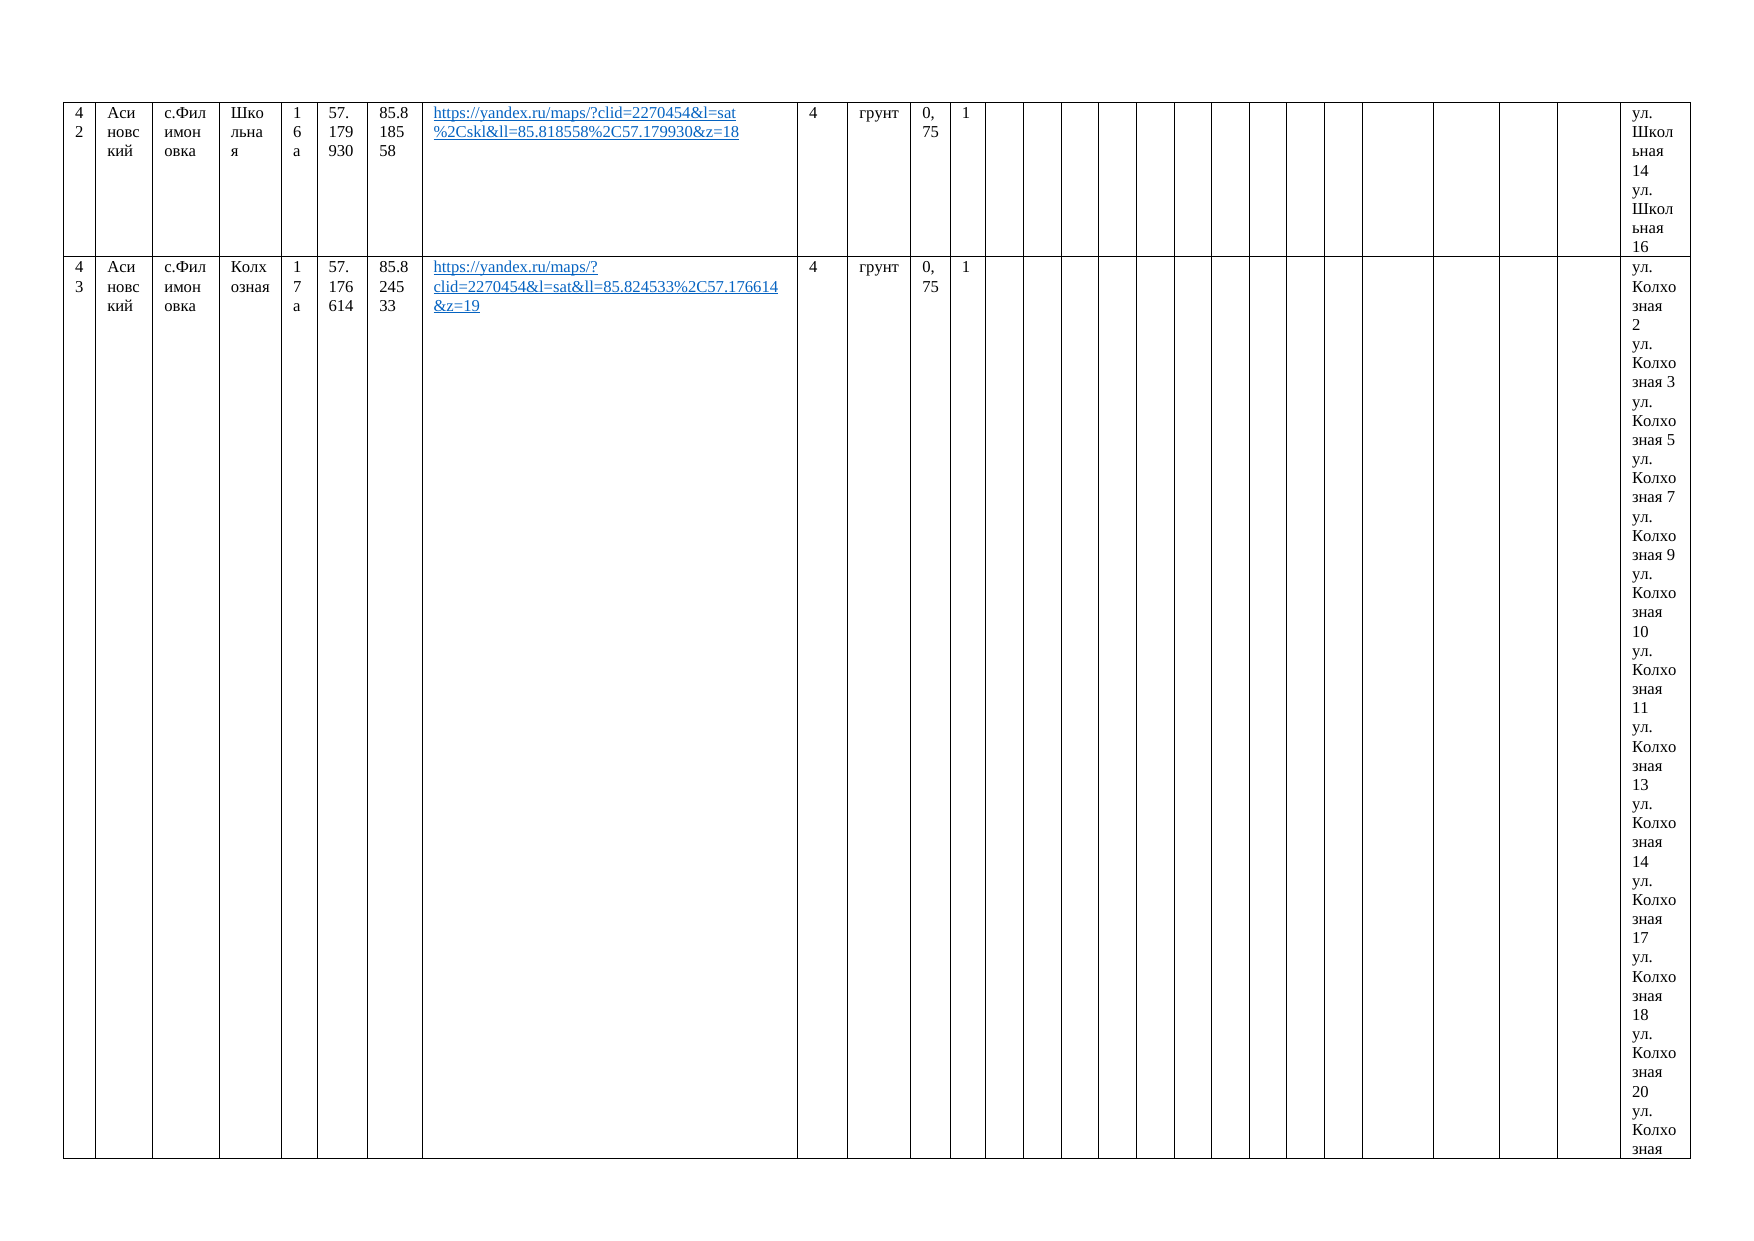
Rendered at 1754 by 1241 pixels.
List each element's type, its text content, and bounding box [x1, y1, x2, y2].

table_cell [1363, 103, 1433, 256]
table_cell [1434, 257, 1499, 1158]
table_cell ул. Школьная 14 ул. Школьная 16 [1621, 103, 1690, 256]
table_cell 85.818558 [368, 103, 422, 256]
table_cell Асиновский [96, 103, 152, 256]
table_cell 1 [951, 257, 985, 1158]
table_cell [1434, 103, 1499, 256]
table_cell [1024, 103, 1061, 256]
table_cell [1062, 103, 1098, 256]
table_cell [1212, 103, 1249, 256]
table_cell с.Филимоновка [153, 257, 219, 1158]
table_cell [1137, 257, 1174, 1158]
table_cell [1558, 103, 1620, 256]
table_cell [1250, 257, 1286, 1158]
table_cell [986, 103, 1023, 256]
table_cell грунт [848, 103, 910, 256]
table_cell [423, 257, 797, 1158]
table_cell [1250, 103, 1286, 256]
table_cell [1363, 257, 1433, 1158]
table_cell [1175, 257, 1211, 1158]
table_cell [1325, 103, 1362, 256]
table_cell Колхозная [220, 257, 281, 1158]
table_cell [1137, 103, 1174, 256]
table_cell грунт [848, 257, 910, 1158]
table_cell [1099, 103, 1136, 256]
table_cell [1212, 257, 1249, 1158]
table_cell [1621, 257, 1690, 1158]
table_cell [1099, 257, 1136, 1158]
table_cell 16а [282, 103, 317, 256]
table_cell 57.176614 [318, 257, 367, 1158]
table_cell [1558, 257, 1620, 1158]
table_cell 43 [64, 257, 95, 1158]
table_cell 1 [951, 103, 985, 256]
table_cell 17а [282, 257, 317, 1158]
table_cell 42 [64, 103, 95, 256]
table_cell Школьная [220, 103, 281, 256]
table_cell [1500, 103, 1557, 256]
table_cell 4 [798, 257, 847, 1158]
table_cell 57.179930 [318, 103, 367, 256]
table_cell [1062, 257, 1098, 1158]
table_cell [1024, 257, 1061, 1158]
table_cell [1175, 103, 1211, 256]
table_cell с.Филимоновка [153, 103, 219, 256]
table_cell [1325, 257, 1362, 1158]
table_cell [1287, 103, 1324, 256]
table_cell Асиновский [96, 257, 152, 1158]
table_cell https://yandex.ru/maps/?clid=2270454&l=sat%2Cskl&ll=85.818558%2C57.179930&z=18 [423, 103, 797, 256]
table_cell [1500, 257, 1557, 1158]
table_cell 85.824533 [368, 257, 422, 1158]
table_cell 0,75 [911, 257, 950, 1158]
table_cell [986, 257, 1023, 1158]
table_cell 4 [798, 103, 847, 256]
table_cell [1287, 257, 1324, 1158]
table_cell 0,75 [911, 103, 950, 256]
